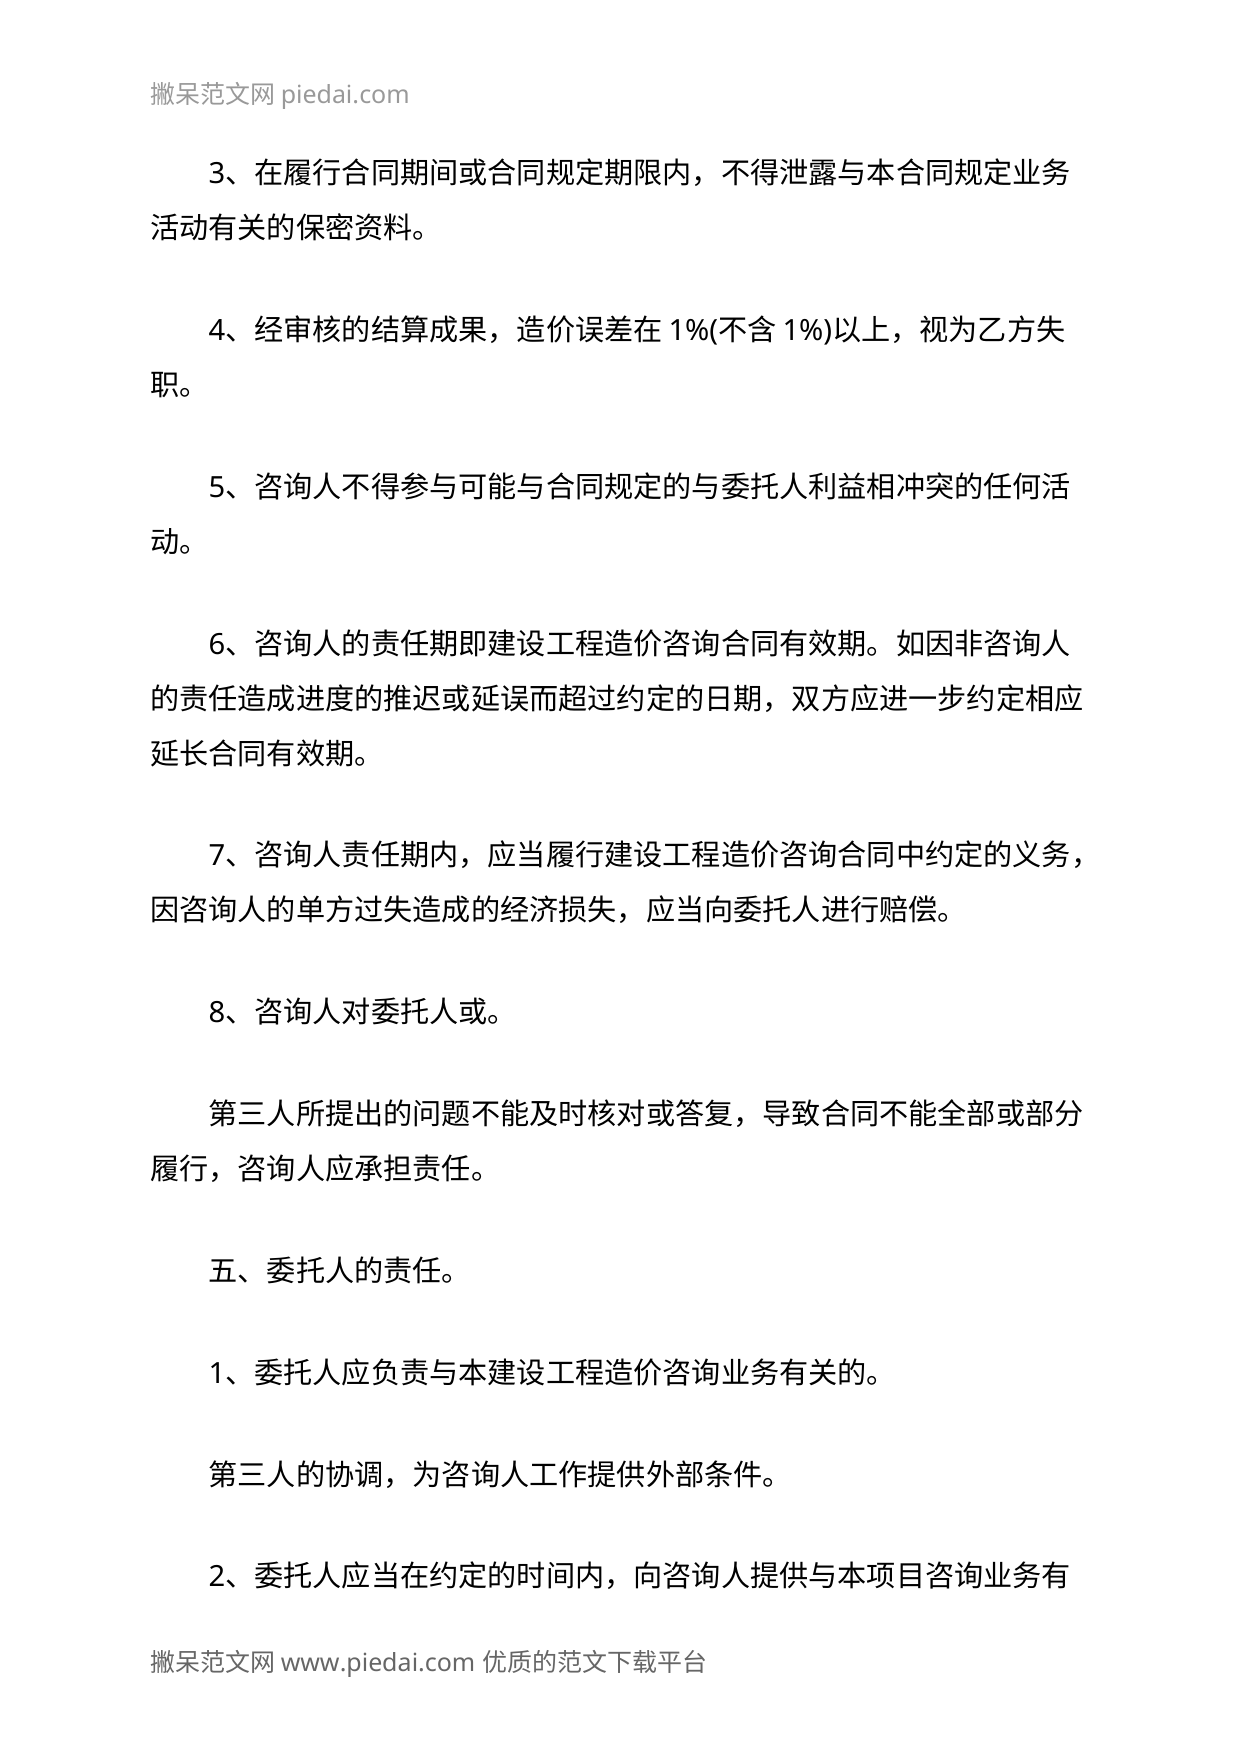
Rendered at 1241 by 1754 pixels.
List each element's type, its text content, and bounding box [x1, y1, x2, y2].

text 第三人所提出的问题不能及时核对或答复，导致合同不能全部或部分履行，咨询人应承担责任。 [150, 1091, 1090, 1188]
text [150, 1553, 1090, 1595]
text 1、委托人应负责与本建设工程造价咨询业务有关的。 [150, 1349, 1090, 1392]
text 8、咨询人对委托人或。 [150, 989, 1090, 1031]
text 五、委托人的责任。 [150, 1247, 1090, 1290]
text 第三人的协调，为咨询人工作提供外部条件。 [150, 1451, 1090, 1493]
text 5、咨询人不得参与可能与合同规定的与委托人利益相冲突的任何活动。 [150, 463, 1090, 561]
text 7、咨询人责任期内，应当履行建设工程造价咨询合同中约定的义务，因咨询人的单方过失造成的经济损失，应当向委托人进行赔偿。 [150, 832, 1090, 929]
text 4、经审核的结算成果，造价误差在1%(不含1%)以上，视为乙方失职。 [150, 307, 1090, 404]
text 3、在履行合同期间或合同规定期限内，不得泄露与本合同规定业务活动有关的保密资料。 [150, 150, 1090, 247]
text 6、咨询人的责任期即建设工程造价咨询合同有效期。如因非咨询人的责任造成进度的推迟或延误而超过约定的日期，双方应进一步约定相应延长合同有效期。 [150, 620, 1090, 772]
